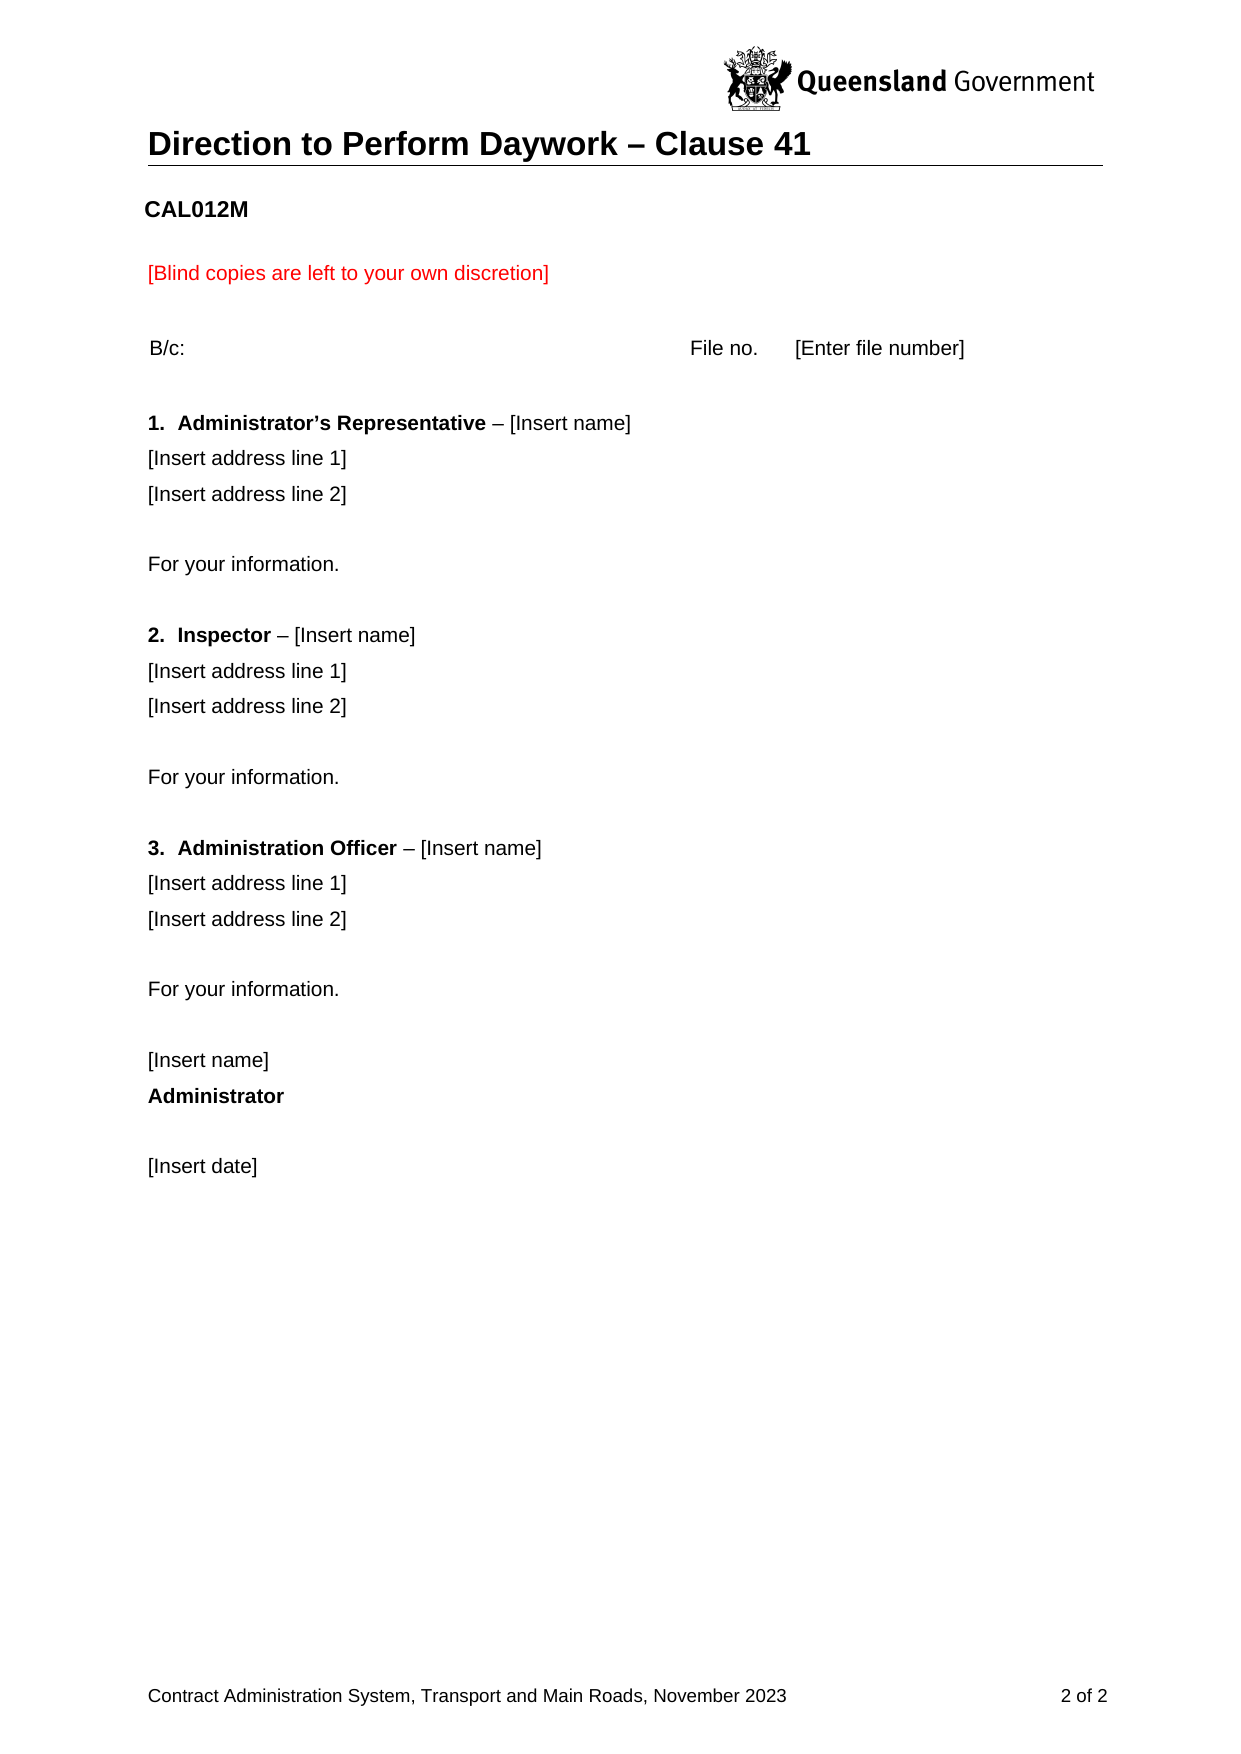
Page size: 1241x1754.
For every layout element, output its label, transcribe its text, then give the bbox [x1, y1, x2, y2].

table_header B/c: [148, 324, 679, 364]
table_header File no. [679, 324, 783, 364]
text [Blind copies are left to your own discretion] [148, 253, 1102, 284]
list Administration Officer – [148, 828, 1102, 859]
list Inspector – [148, 616, 1102, 647]
list Administrator’s Representative – [148, 403, 1102, 434]
text For your information. [148, 970, 1102, 1001]
text For your information. [148, 757, 1102, 789]
picture [723, 46, 1095, 111]
text Administrator [148, 1076, 1102, 1107]
text For your information. [148, 545, 1102, 576]
table_header [784, 324, 1101, 364]
